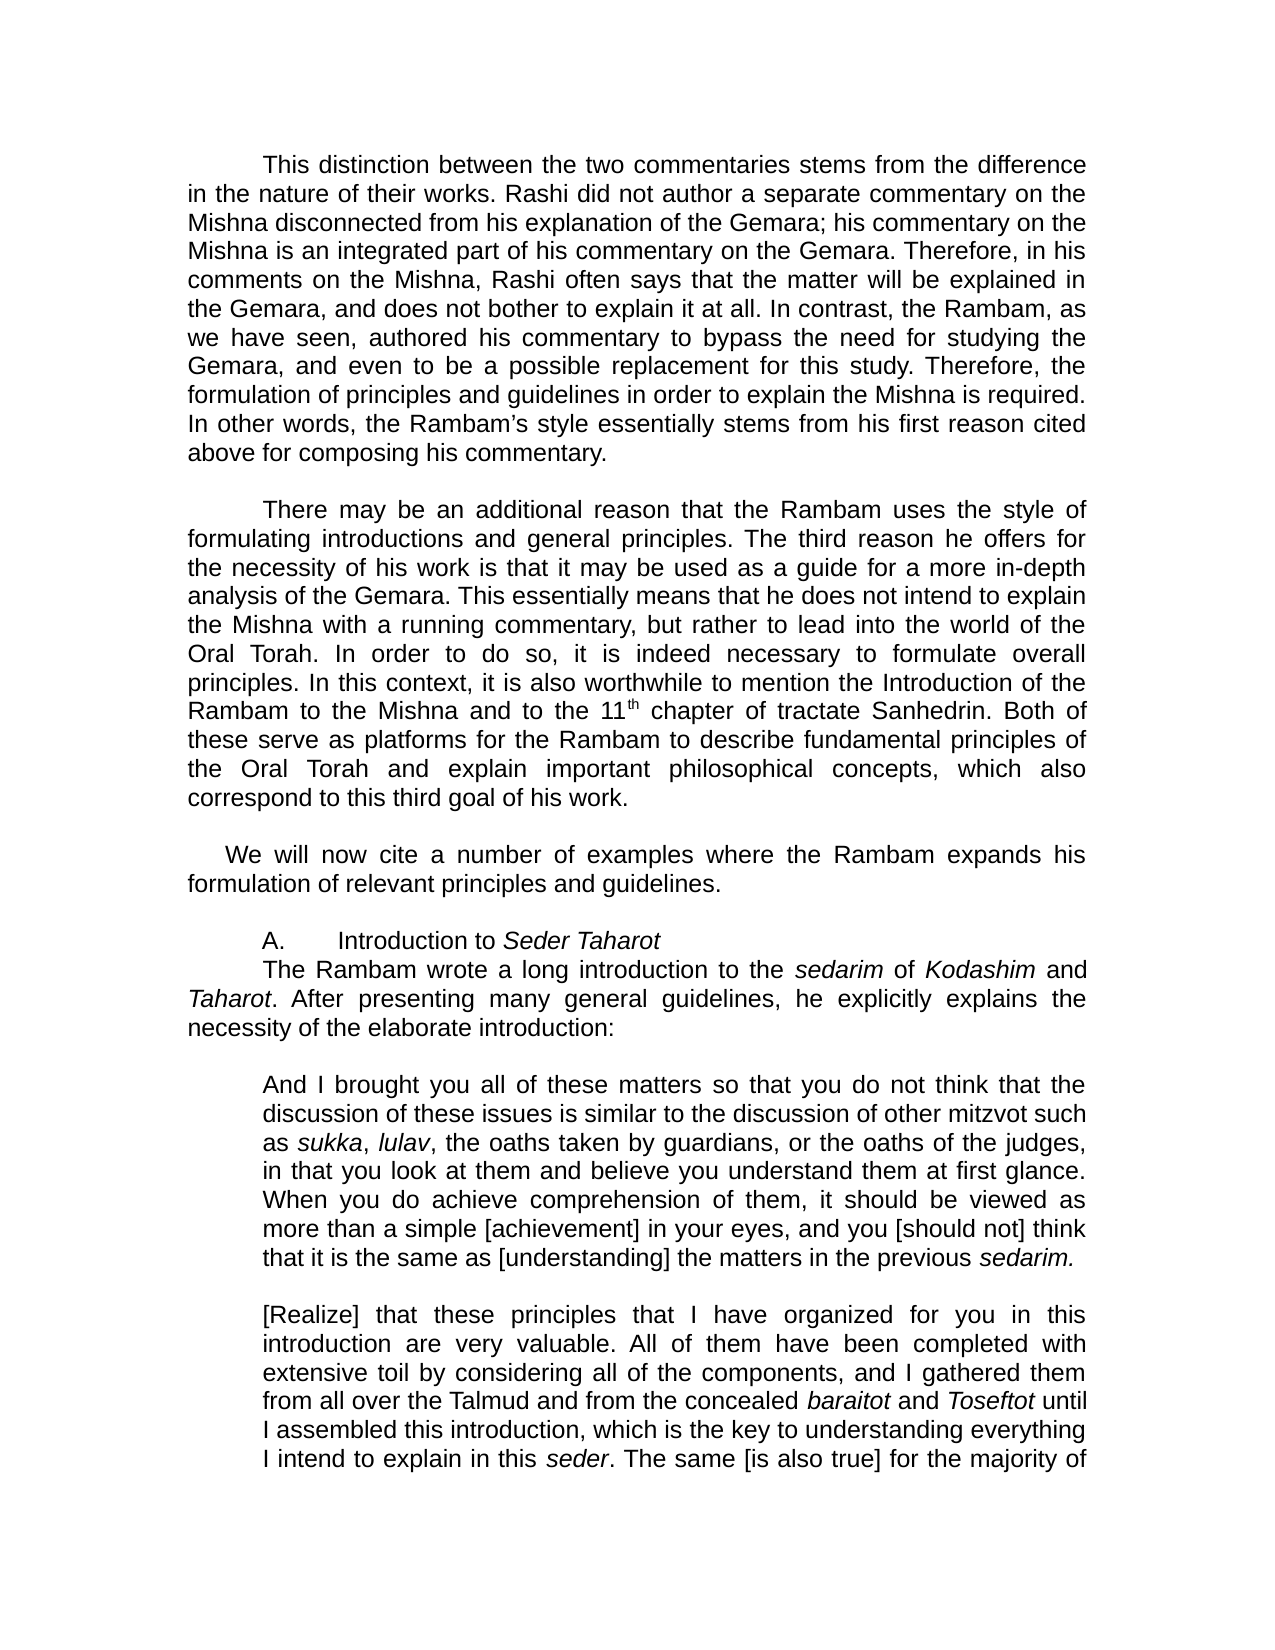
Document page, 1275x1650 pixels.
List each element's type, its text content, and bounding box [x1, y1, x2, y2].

text There may be an additional reason that the Rambam uses the style of formulating introductions and general principles. The third reason he offers for the necessity of his work is that it may be used as a guide for a more in-depth analysis of the Gemara. This essentially means that he does not intend to explain the Mishna with a running commentary, but rather to lead into the world of the Oral Torah. In order to do so, it is indeed necessary to formulate overall principles. In this context, it is also worthwhile to mention the Introduction of the Rambam to the Mishna and to the 11th chapter of tractate Sanhedrin. Both of these serve as platforms for the Rambam to describe fundamental principles of the Oral Torah and explain important philosophical concepts, which also correspond to this third goal of his work. [187, 495, 1088, 811]
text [262, 1300, 1088, 1472]
text And I brought you all of these matters so that you do not think that the discussion of these issues is similar to the discussion of other mitzvot such as sukka, lulav, the oaths taken by guardians, or the oaths of the judges, in that you look at them and believe you understand them at first glance. When you do achieve comprehension of them, it should be viewed as more than a simple [achievement] in your eyes, and you [should not] think that it is the same as [understanding] the matters in the previous sedarim. [262, 1070, 1088, 1271]
text We will now cite a number of examples where the Rambam expands his formulation of relevant principles and guidelines. [187, 840, 1088, 897]
text The Rambam wrote a long introduction to the sedarim of Kodashim and Taharot. After presenting many general guidelines, he explicitly explains the necessity of the elaborate introduction: [187, 955, 1088, 1041]
list Introduction to Seder Taharot [224, 926, 1088, 955]
text This distinction between the two commentaries stems from the difference in the nature of their works. Rashi did not author a separate commentary on the Mishna disconnected from his explanation of the Gemara; his commentary on the Mishna is an integrated part of his commentary on the Gemara. Therefore, in his comments on the Mishna, Rashi often says that the matter will be explained in the Gemara, and does not bother to explain it at all. In contrast, the Rambam, as we have seen, authored his commentary to bypass the need for studying the Gemara, and even to be a possible replacement for this study. Therefore, the formulation of principles and guidelines in order to explain the Mishna is required. In other words, the Rambam’s style essentially stems from his first reason cited above for composing his commentary. [187, 150, 1088, 466]
